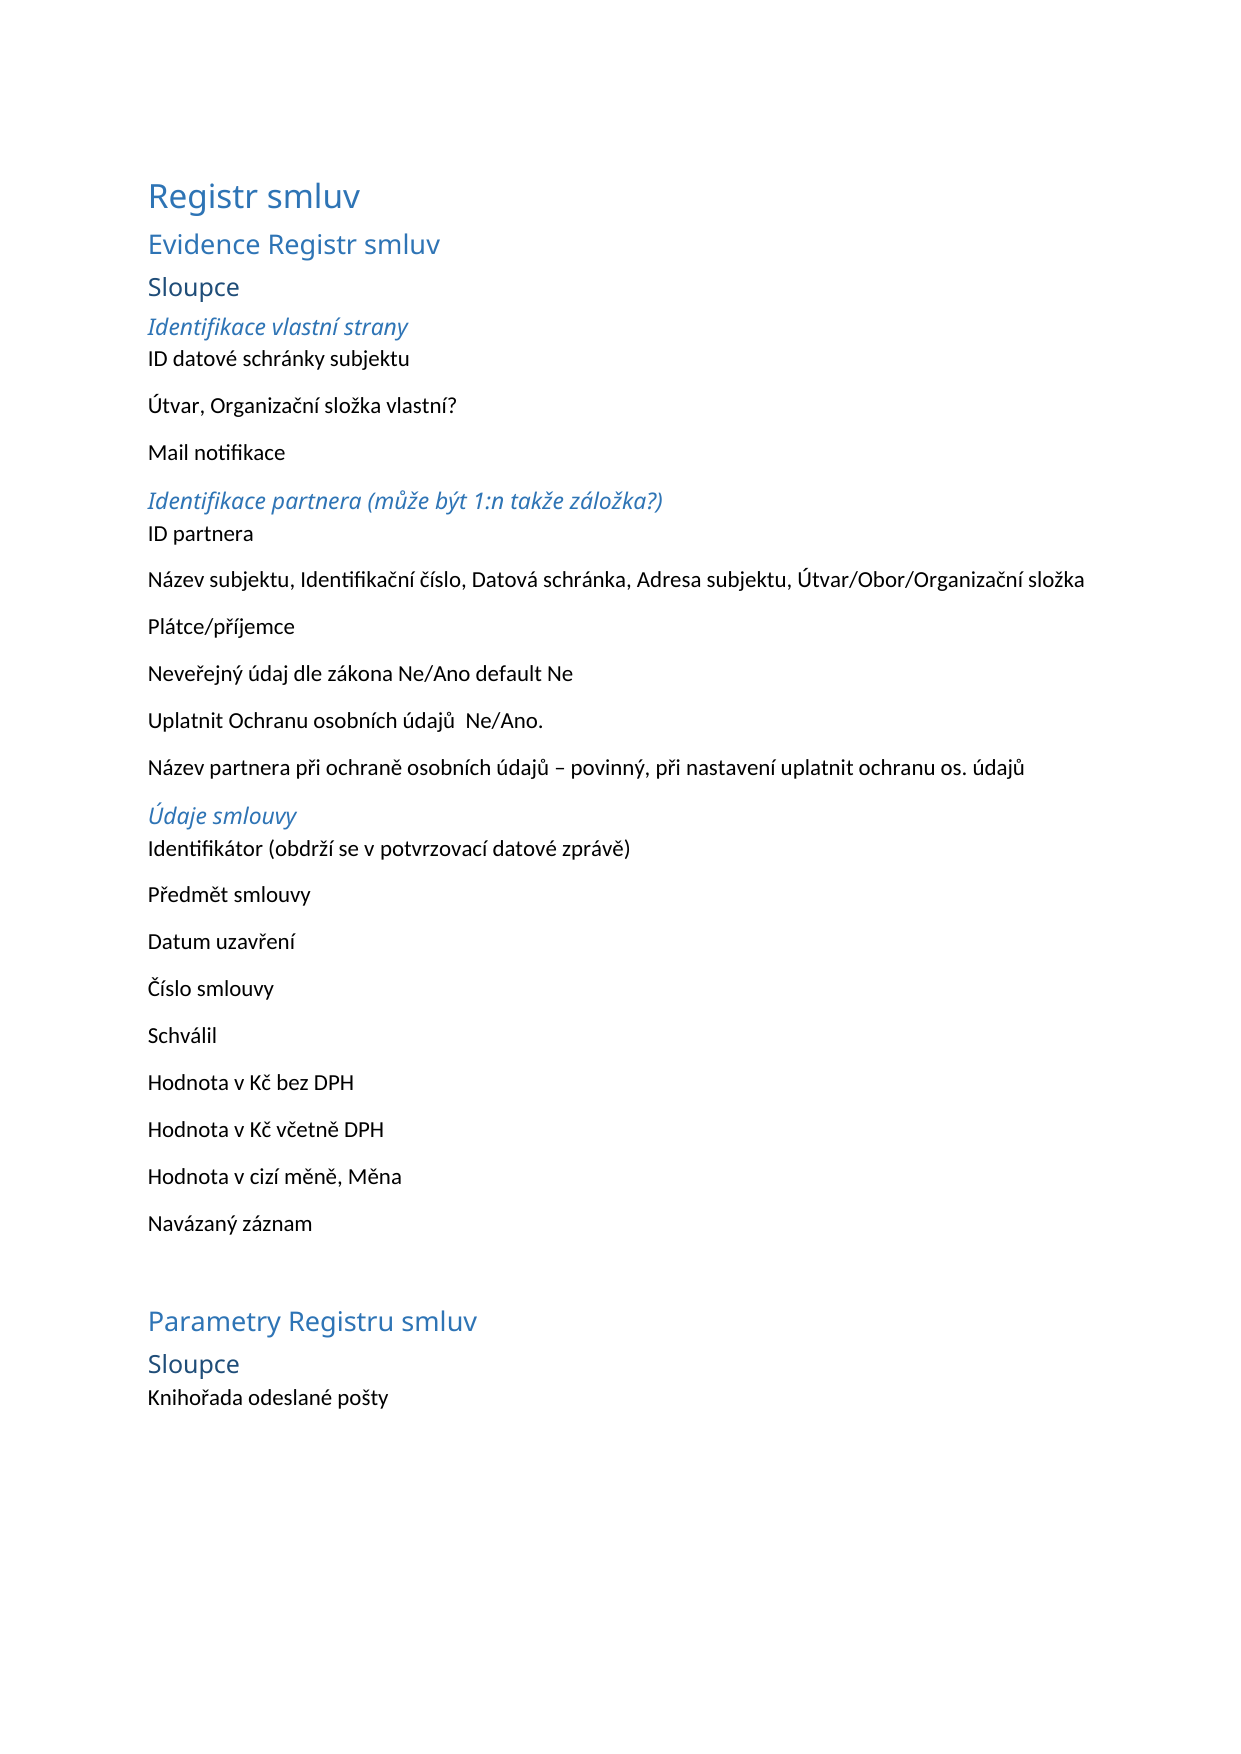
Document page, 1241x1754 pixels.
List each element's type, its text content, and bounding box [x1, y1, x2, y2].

text Hodnota v Kč bez DPH [148, 1068, 1093, 1096]
text Uplatnit Ochranu osobních údajů Ne/Ano. [148, 706, 1093, 734]
text Knihořada odeslané pošty [148, 1383, 1093, 1411]
subtitle Identifikace partnera (může být 1:n takže záložka?) [148, 485, 1093, 516]
subtitle Parametry Registru smluv [148, 1302, 1093, 1339]
text Hodnota v cizí měně, Měna [148, 1162, 1093, 1190]
subtitle Evidence Registr smluv [148, 226, 1093, 263]
text Neveřejný údaj dle zákona Ne/Ano default Ne [148, 659, 1093, 687]
text Číslo smlouvy [148, 974, 1093, 1002]
text Plátce/příjemce [148, 612, 1093, 641]
text Navázaný záznam [148, 1209, 1093, 1237]
text ID partnera [148, 519, 1093, 547]
subtitle Sloupce [148, 270, 1093, 304]
text Název subjektu, Identifikační číslo, Datová schránka, Adresa subjektu, Útvar/Obor/Organizační složka [148, 566, 1093, 594]
text Datum uzavření [148, 927, 1093, 956]
text Hodnota v Kč včetně DPH [148, 1115, 1093, 1143]
text Útvar, Organizační složka vlastní? [148, 391, 1093, 419]
text Předmět smlouvy [148, 881, 1093, 909]
text Název partnera při ochraně osobních údajů – povinný, při nastavení uplatnit ochranu os. údajů [148, 753, 1093, 781]
text Schválil [148, 1021, 1093, 1049]
text Identifikátor (obdrží se v potvrzovací datové zprávě) [148, 834, 1093, 862]
subtitle Registr smluv [148, 173, 1093, 218]
subtitle Sloupce [148, 1346, 1093, 1381]
text Mail notifikace [148, 438, 1093, 466]
subtitle Identifikace vlastní strany [148, 311, 1093, 342]
text ID datové schránky subjektu [148, 344, 1093, 372]
subtitle Údaje smlouvy [148, 800, 1093, 831]
